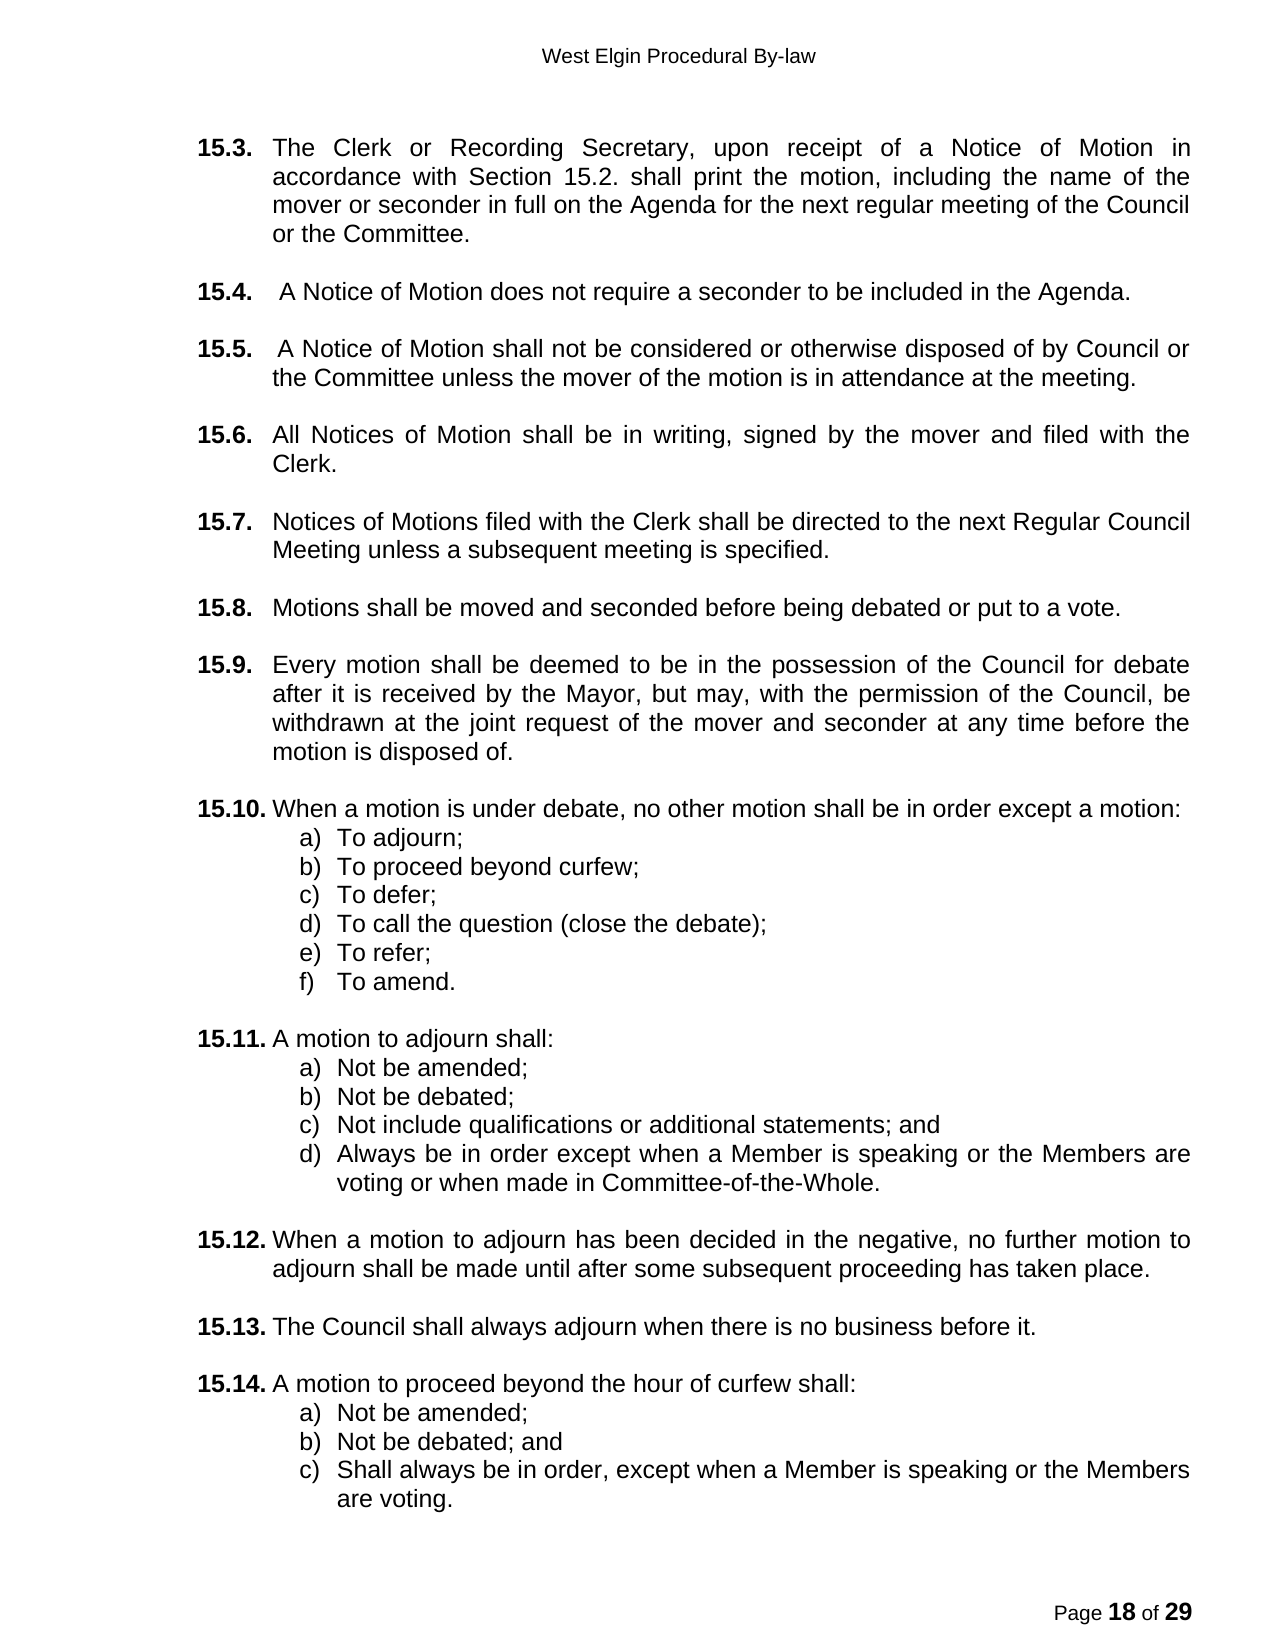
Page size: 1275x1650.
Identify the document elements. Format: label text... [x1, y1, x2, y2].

list A Notice of Motion does not require a seconder to be included in the Agenda. [197, 277, 1192, 305]
list The Clerk or Recording Secretary, upon receipt of a Notice of Motion in accordance with Section 15.2. shall print the motion, including the name of the mover or seconder in full on the Agenda for the next regular meeting of the Council or the Committee. [197, 133, 1192, 248]
list To defer; [299, 880, 1192, 909]
list A motion to adjourn shall: [197, 1024, 1192, 1053]
list Every motion shall be deemed to be in the possession of the Council for debate after it is received by the Mayor, but may, with the permission of the Council, be withdrawn at the joint request of the mover and seconder at any time before the motion is disposed of. [197, 650, 1192, 765]
list Not be amended; [299, 1398, 1192, 1427]
list Not be debated; and [299, 1427, 1192, 1455]
list Not include qualifications or additional statements; and [299, 1110, 1192, 1139]
list Shall always be in order, except when a Member is speaking or the Members are voting. [299, 1455, 1192, 1513]
list All Notices of Motion shall be in writing, signed by the mover and filed with the Clerk. [197, 420, 1192, 478]
list Motions shall be moved and seconded before being debated or put to a vote. [197, 593, 1192, 622]
list When a motion to adjourn has been decided in the negative, no further motion to adjourn shall be made until after some subsequent proceeding has taken place. [197, 1225, 1192, 1283]
list Not be amended; [299, 1053, 1192, 1082]
list Not be debated; [299, 1082, 1192, 1110]
list Notices of Motions filed with the Clerk shall be directed to the next Regular Council Meeting unless a subsequent meeting is specified. [197, 507, 1192, 564]
list The Council shall always adjourn when there is no business before it. [197, 1312, 1192, 1340]
list To refer; [299, 938, 1192, 967]
list To adjourn; [299, 823, 1192, 852]
list To call the question (close the debate); [299, 909, 1192, 938]
list When a motion is under debate, no other motion shall be in order except a motion: [197, 794, 1192, 823]
list Always be in order except when a Member is speaking or the Members are voting or when made in Committee-of-the-Whole. [299, 1139, 1192, 1197]
list A motion to proceed beyond the hour of curfew shall: [197, 1369, 1192, 1398]
list A Notice of Motion shall not be considered or otherwise disposed of by Council or the Committee unless the mover of the motion is in attendance at the meeting. [197, 334, 1192, 392]
list To amend. [299, 967, 1192, 995]
list To proceed beyond curfew; [299, 852, 1192, 880]
